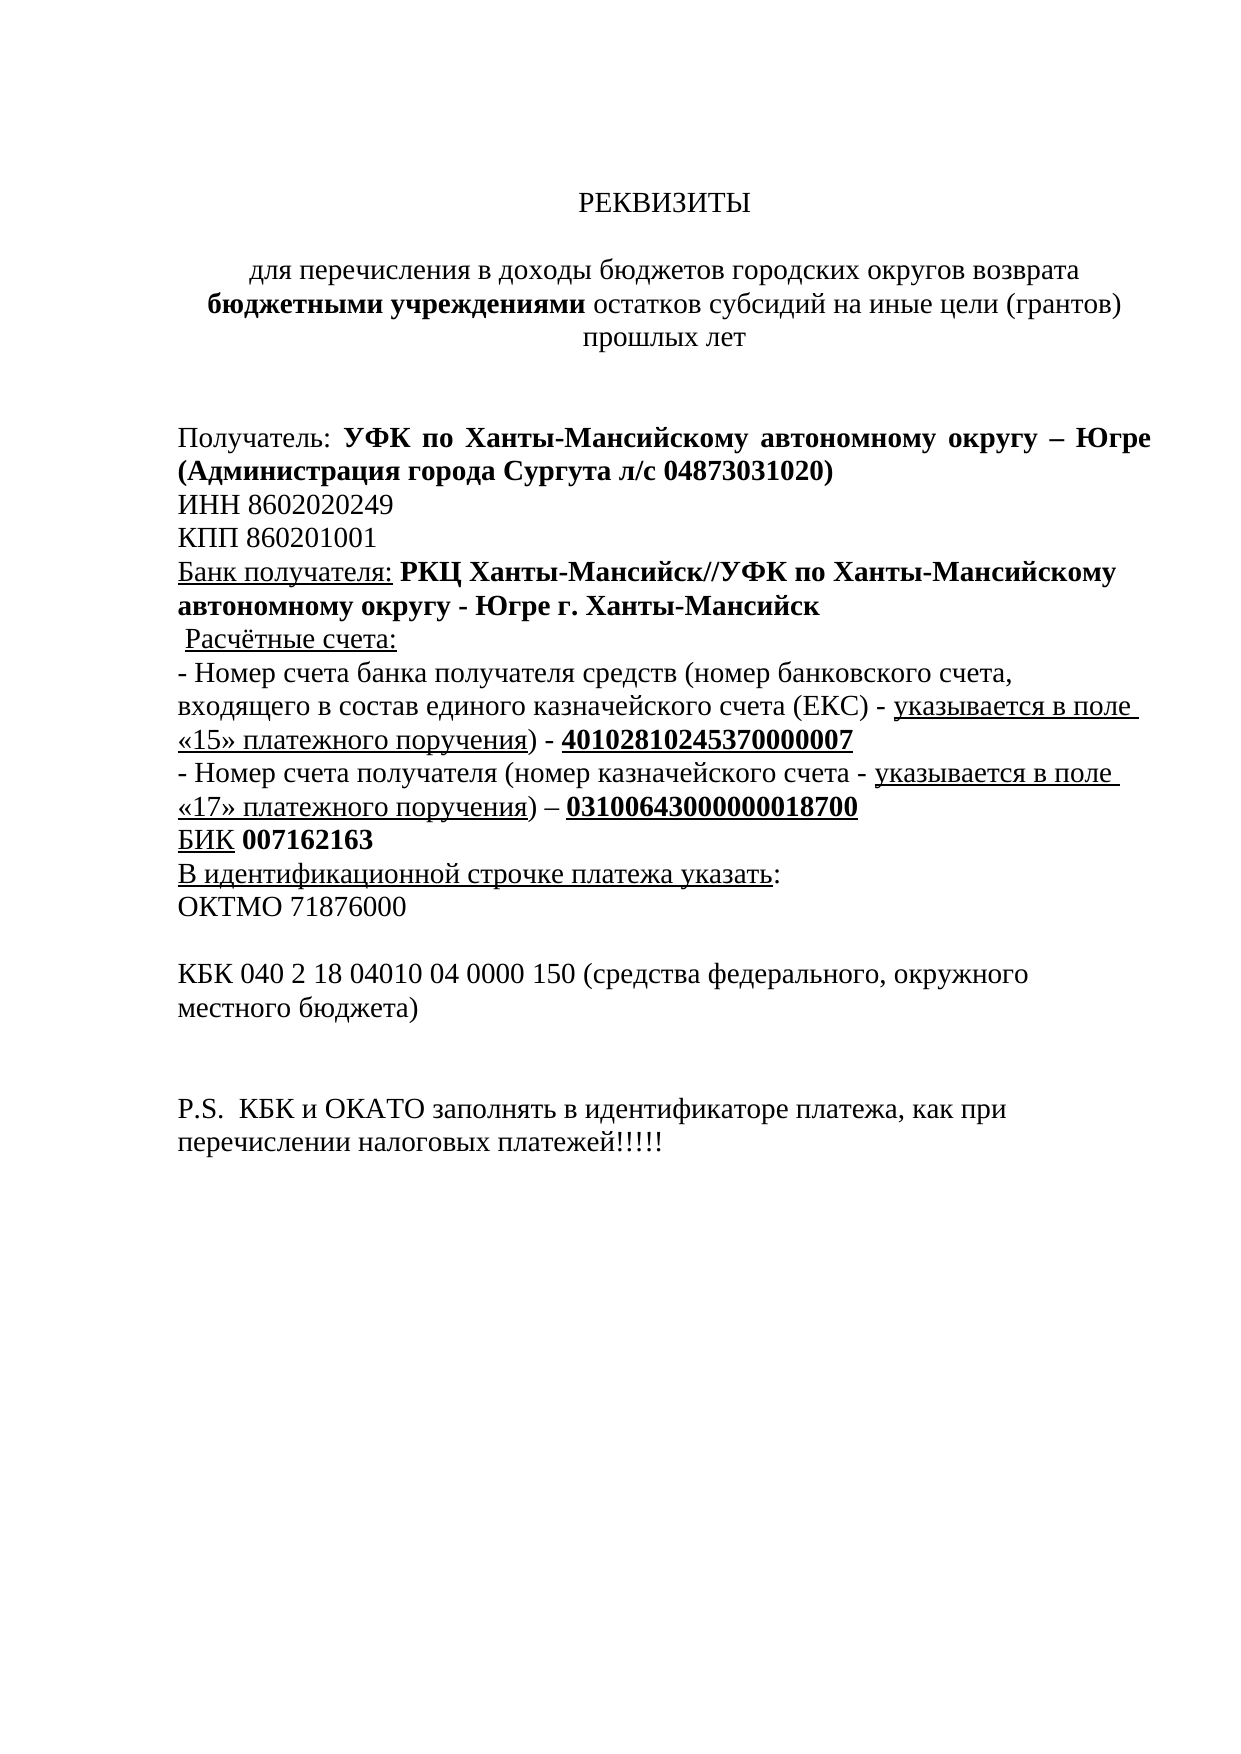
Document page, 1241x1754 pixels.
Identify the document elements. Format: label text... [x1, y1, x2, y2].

text БИК 007162163 [177, 822, 1152, 856]
text ИНН 8602020249 [177, 487, 1152, 521]
text P.S. КБК и ОКАТО заполнять в идентификаторе платежа, как при перечислении налоговых платежей!!!!! [177, 1091, 1152, 1158]
text КПП 860201001 [177, 521, 1152, 554]
text В идентификационной строчке платежа указать: [177, 856, 1152, 889]
text ОКТМО 71876000 [177, 889, 1152, 923]
text - Номер счета банка получателя средств (номер банковского счета, входящего в состав единого казначейского счета (ЕКС) - указывается в поле «15» платежного поручения) - 40102810245370000007 [177, 655, 1152, 755]
text Получатель: УФК по Ханты-Мансийскому автономному округу – Югре (Администрация города Сургута л/с 04873031020) [177, 420, 1152, 487]
text КБК 040 2 18 04010 04 0000 150 (средства федерального, окружного местного бюджета) [177, 957, 1152, 1024]
text - Номер счета получателя (номер казначейского счета - указывается в поле «17» платежного поручения) – 03100643000000018700 [177, 755, 1152, 822]
text Расчётные счета: [177, 621, 1152, 655]
text РЕКВИЗИТЫ [177, 185, 1152, 219]
text для перечисления в доходы бюджетов городских округов возврата бюджетными учреждениями остатков субсидий на иные цели (грантов) прошлых лет [177, 252, 1152, 353]
text Банк получателя: РКЦ Ханты-Мансийск//УФК по Ханты-Мансийскому автономному округу - Югре г. Ханты-Мансийск [177, 554, 1152, 621]
